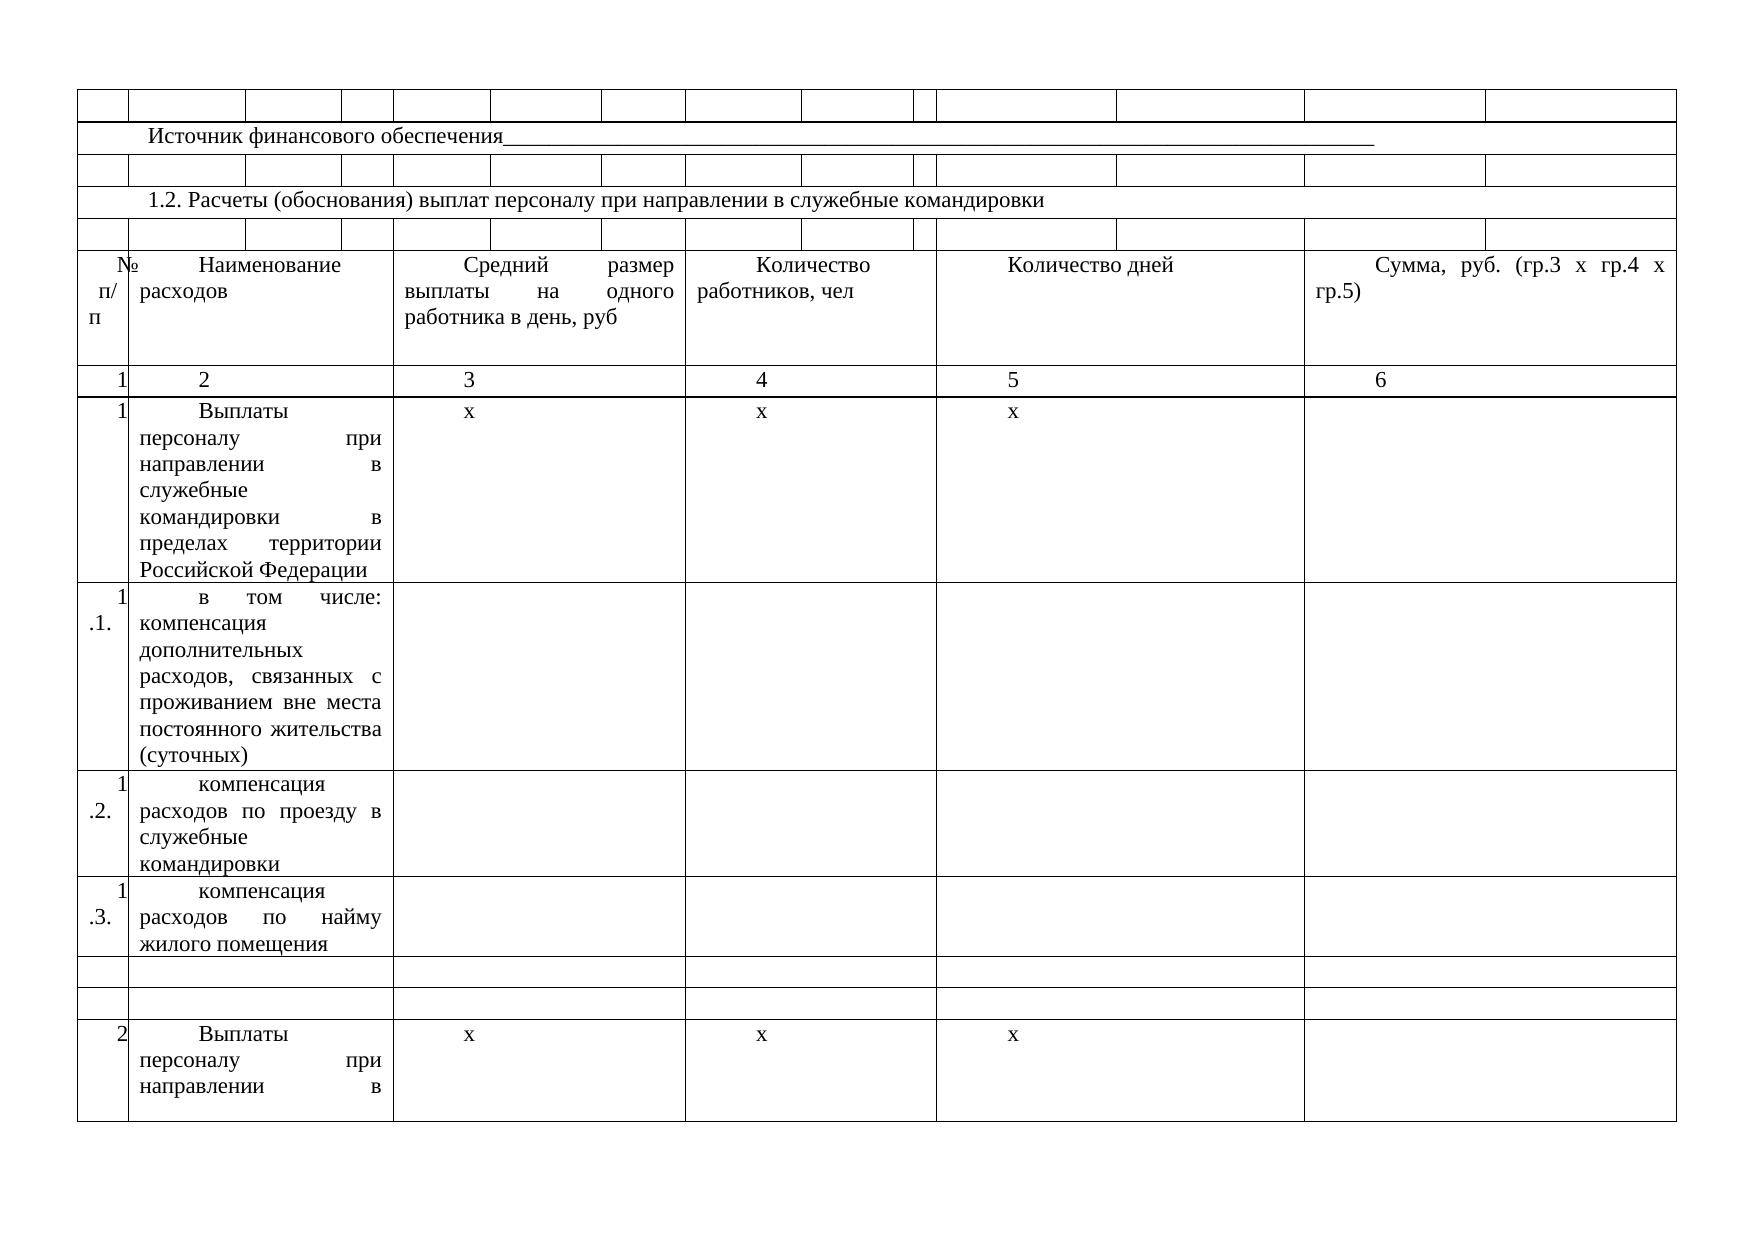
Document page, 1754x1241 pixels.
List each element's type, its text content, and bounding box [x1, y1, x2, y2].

table_cell [686, 771, 936, 876]
table_cell [686, 219, 801, 249]
table_cell [394, 155, 490, 186]
table_cell [246, 155, 341, 186]
table_cell 6 [1305, 366, 1676, 396]
table_cell 1.2. [78, 771, 128, 876]
table_cell [937, 771, 1304, 876]
table_cell компенсация расходов по найму жилого помещения [129, 877, 393, 956]
table_cell 1.1. [78, 583, 128, 769]
table_cell [1305, 90, 1485, 121]
table_cell [1486, 219, 1676, 249]
table_cell [1117, 90, 1304, 121]
table_cell 1.3. [78, 877, 128, 956]
table_cell [1486, 155, 1676, 186]
table_cell х [686, 1020, 936, 1121]
table_cell [246, 219, 341, 249]
table_cell Количество дней [937, 251, 1304, 365]
table_cell 1 [78, 398, 128, 582]
table_cell [394, 957, 685, 987]
table_cell [1117, 219, 1304, 249]
table_cell № п/п [78, 251, 128, 365]
table_cell в том числе: компенсация дополнительных расходов, связанных с проживанием вне места постоянного жительства (суточных) [129, 583, 393, 769]
table_cell [129, 219, 245, 249]
table_cell [129, 957, 393, 987]
table_cell [394, 583, 685, 769]
table_cell [78, 155, 128, 186]
table_cell [686, 90, 801, 121]
table_cell [937, 957, 1304, 987]
table_cell [1305, 877, 1676, 956]
table_cell 1 [78, 366, 128, 396]
table_cell [802, 219, 913, 249]
table_cell Сумма, руб. (гр.3 х гр.4 х гр.5) [1305, 251, 1676, 365]
table_cell 2 [78, 1020, 128, 1121]
table_cell [802, 90, 913, 121]
table_cell 2 [129, 366, 393, 396]
table_cell [602, 155, 685, 186]
table_cell [491, 219, 601, 249]
table_cell [394, 90, 490, 121]
table_cell [937, 988, 1304, 1018]
table_cell [914, 219, 936, 249]
table_cell х [394, 398, 685, 582]
table_cell [1305, 988, 1676, 1018]
table_cell х [394, 1020, 685, 1121]
table_cell 4 [686, 366, 936, 396]
table_cell х [937, 398, 1304, 582]
table_cell [914, 155, 936, 186]
table_cell компенсация расходов по проезду в служебные командировки [129, 771, 393, 876]
table_cell [1486, 90, 1676, 121]
table_cell [937, 90, 1116, 121]
table_cell [491, 155, 601, 186]
table_cell Источник финансового обеспечения____________________________________________________________________________ [78, 123, 1676, 154]
table_cell [602, 90, 685, 121]
table_cell 5 [937, 366, 1304, 396]
table_cell [602, 219, 685, 249]
table_cell [129, 988, 393, 1018]
table_cell [937, 877, 1304, 956]
table_cell [802, 155, 913, 186]
table_cell [686, 957, 936, 987]
table_cell [78, 90, 128, 121]
table_cell х [937, 1020, 1304, 1121]
table_cell [937, 155, 1116, 186]
table_cell [1117, 155, 1304, 186]
table_cell [491, 90, 601, 121]
table_cell [1305, 583, 1676, 769]
table_cell [246, 90, 341, 121]
table_cell [394, 219, 490, 249]
table_cell [78, 957, 128, 987]
table_cell х [686, 398, 936, 582]
table_cell [1305, 1020, 1676, 1121]
table_cell Выплаты персоналу при направлении в служебные командировки в пределах территории Российской Федерации [129, 398, 393, 582]
table_cell Средний размер выплаты на одного работника в день, руб [394, 251, 685, 365]
table_cell [78, 219, 128, 249]
table_cell [937, 583, 1304, 769]
table_cell [394, 877, 685, 956]
table_cell [342, 155, 393, 186]
table_cell [1305, 398, 1676, 582]
table_cell [686, 988, 936, 1018]
table_cell [1305, 771, 1676, 876]
table_cell [1305, 155, 1485, 186]
table_cell [1305, 957, 1676, 987]
table_cell 1.2. Расчеты (обоснования) выплат персоналу при направлении в служебные командировки [78, 187, 1676, 218]
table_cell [129, 1020, 393, 1121]
table_cell [1305, 219, 1485, 249]
table_cell [342, 90, 393, 121]
table_cell Количество работников, чел [686, 251, 936, 365]
table_cell [914, 90, 936, 121]
table_cell [394, 988, 685, 1018]
table_cell [937, 219, 1116, 249]
table_cell [686, 155, 801, 186]
table_cell [78, 988, 128, 1018]
table_cell [129, 155, 245, 186]
table_cell Наименование расходов [129, 251, 393, 365]
table_cell [686, 877, 936, 956]
table_cell [129, 90, 245, 121]
table_cell [686, 583, 936, 769]
table_cell 3 [394, 366, 685, 396]
table_cell [394, 771, 685, 876]
table_cell [342, 219, 393, 249]
